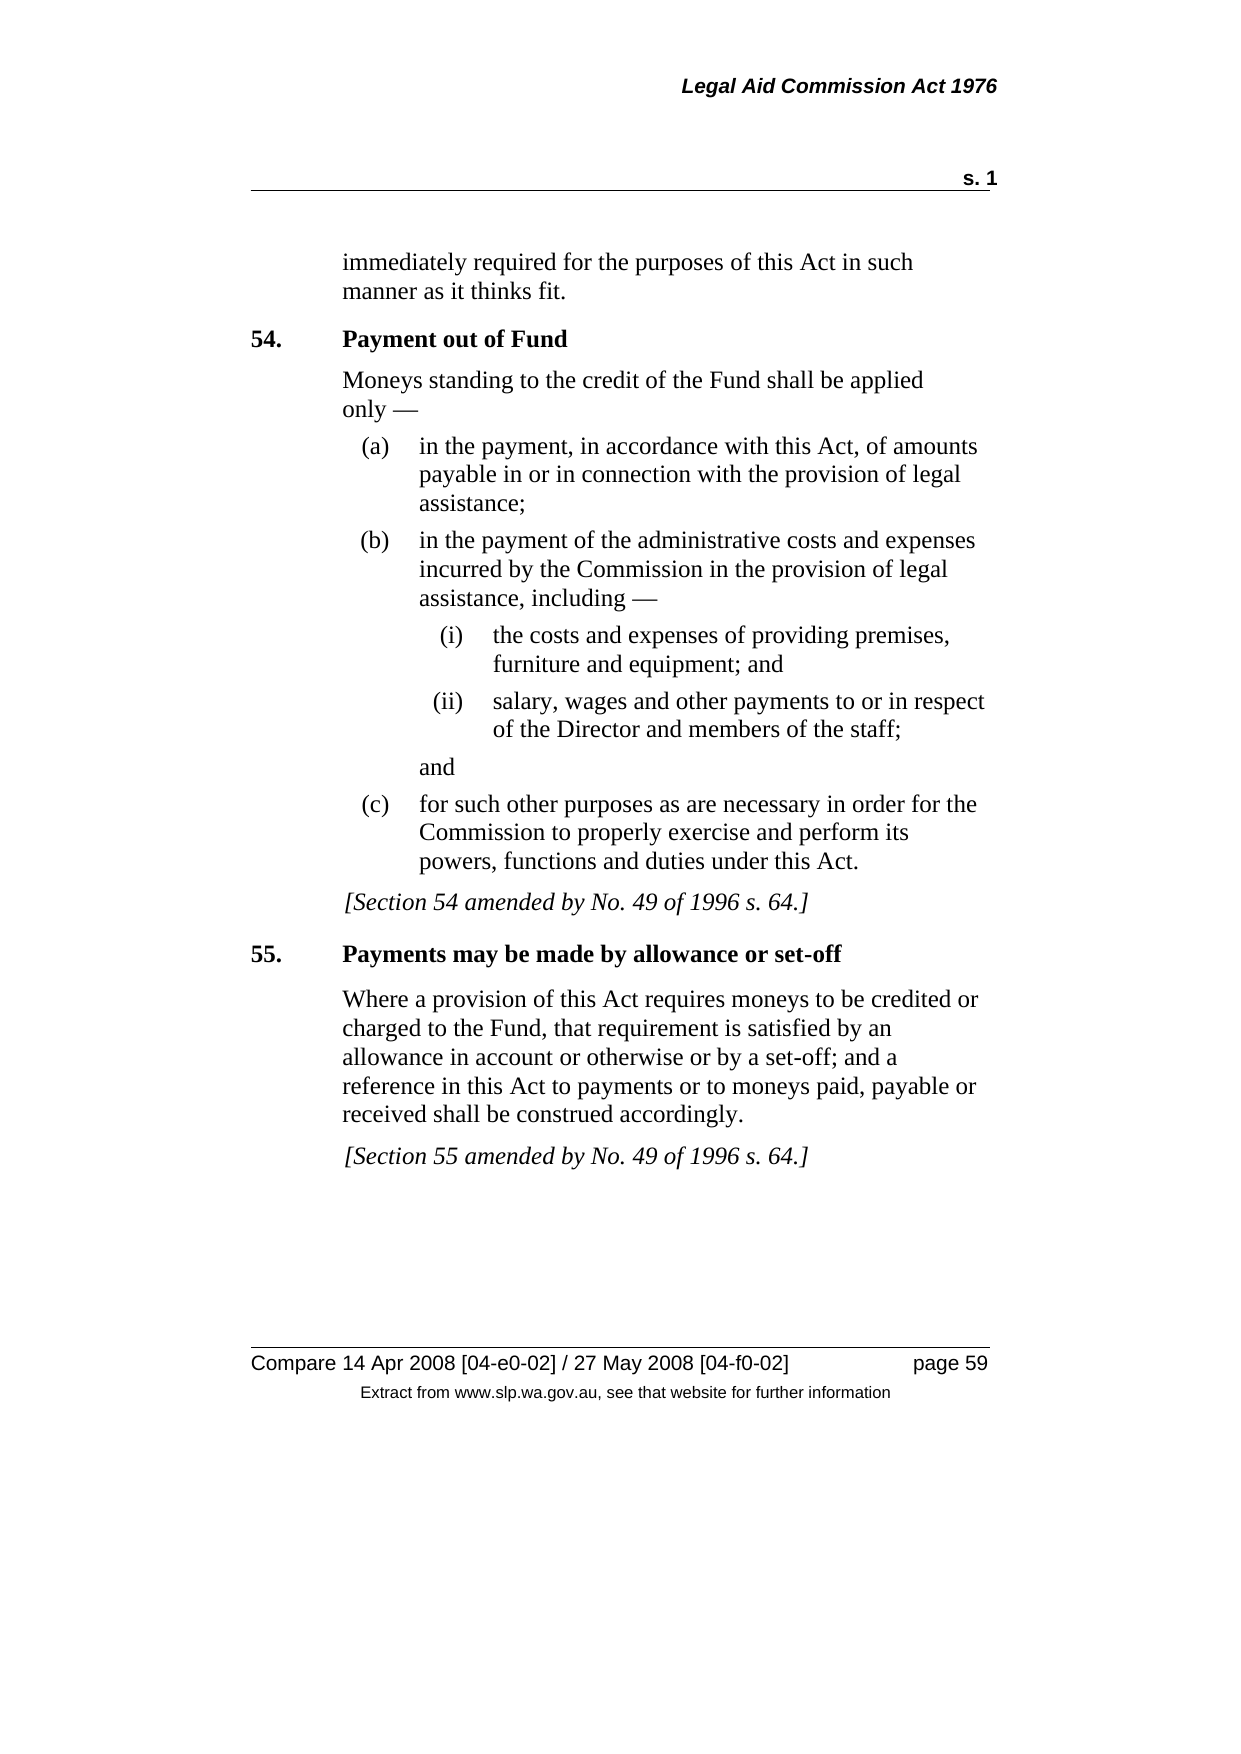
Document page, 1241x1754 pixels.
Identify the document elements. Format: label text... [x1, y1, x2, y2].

text (ii) salary, wages and other payments to or in respect of the Director and members of the staff; [251, 686, 990, 743]
subtitle 54. Payment out of Fund [251, 324, 990, 352]
text (c) for such other purposes as are necessary in order for the Commission to properly exercise and perform its powers, functions and duties under this Act. [251, 789, 990, 875]
text and [251, 752, 990, 780]
text (i) the costs and expenses of providing premises, furniture and equipment; and [251, 620, 990, 677]
text (a) in the payment, in accordance with this Act, of amounts payable in or in connection with the provision of legal assistance; [251, 431, 990, 517]
text (b) in the payment of the administrative costs and expenses incurred by the Commission in the provision of legal assistance, including — [251, 525, 990, 612]
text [251, 247, 990, 305]
subtitle 55. Payments may be made by allowance or set-off [251, 939, 990, 968]
text Moneys standing to the credit of the Fund shall be applied only — [251, 365, 990, 422]
text [Section 55 amended by No. 49 of 1996 s. 64.] [251, 1141, 990, 1169]
text [Section 54 amended by No. 49 of 1996 s. 64.] [251, 887, 990, 916]
text Where a provision of this Act requires moneys to be credited or charged to the Fund, that requirement is satisfied by an allowance in account or otherwise or by a set-off; and a reference in this Act to payments or to moneys paid, payable or received shall be construed accordingly. [251, 984, 990, 1128]
